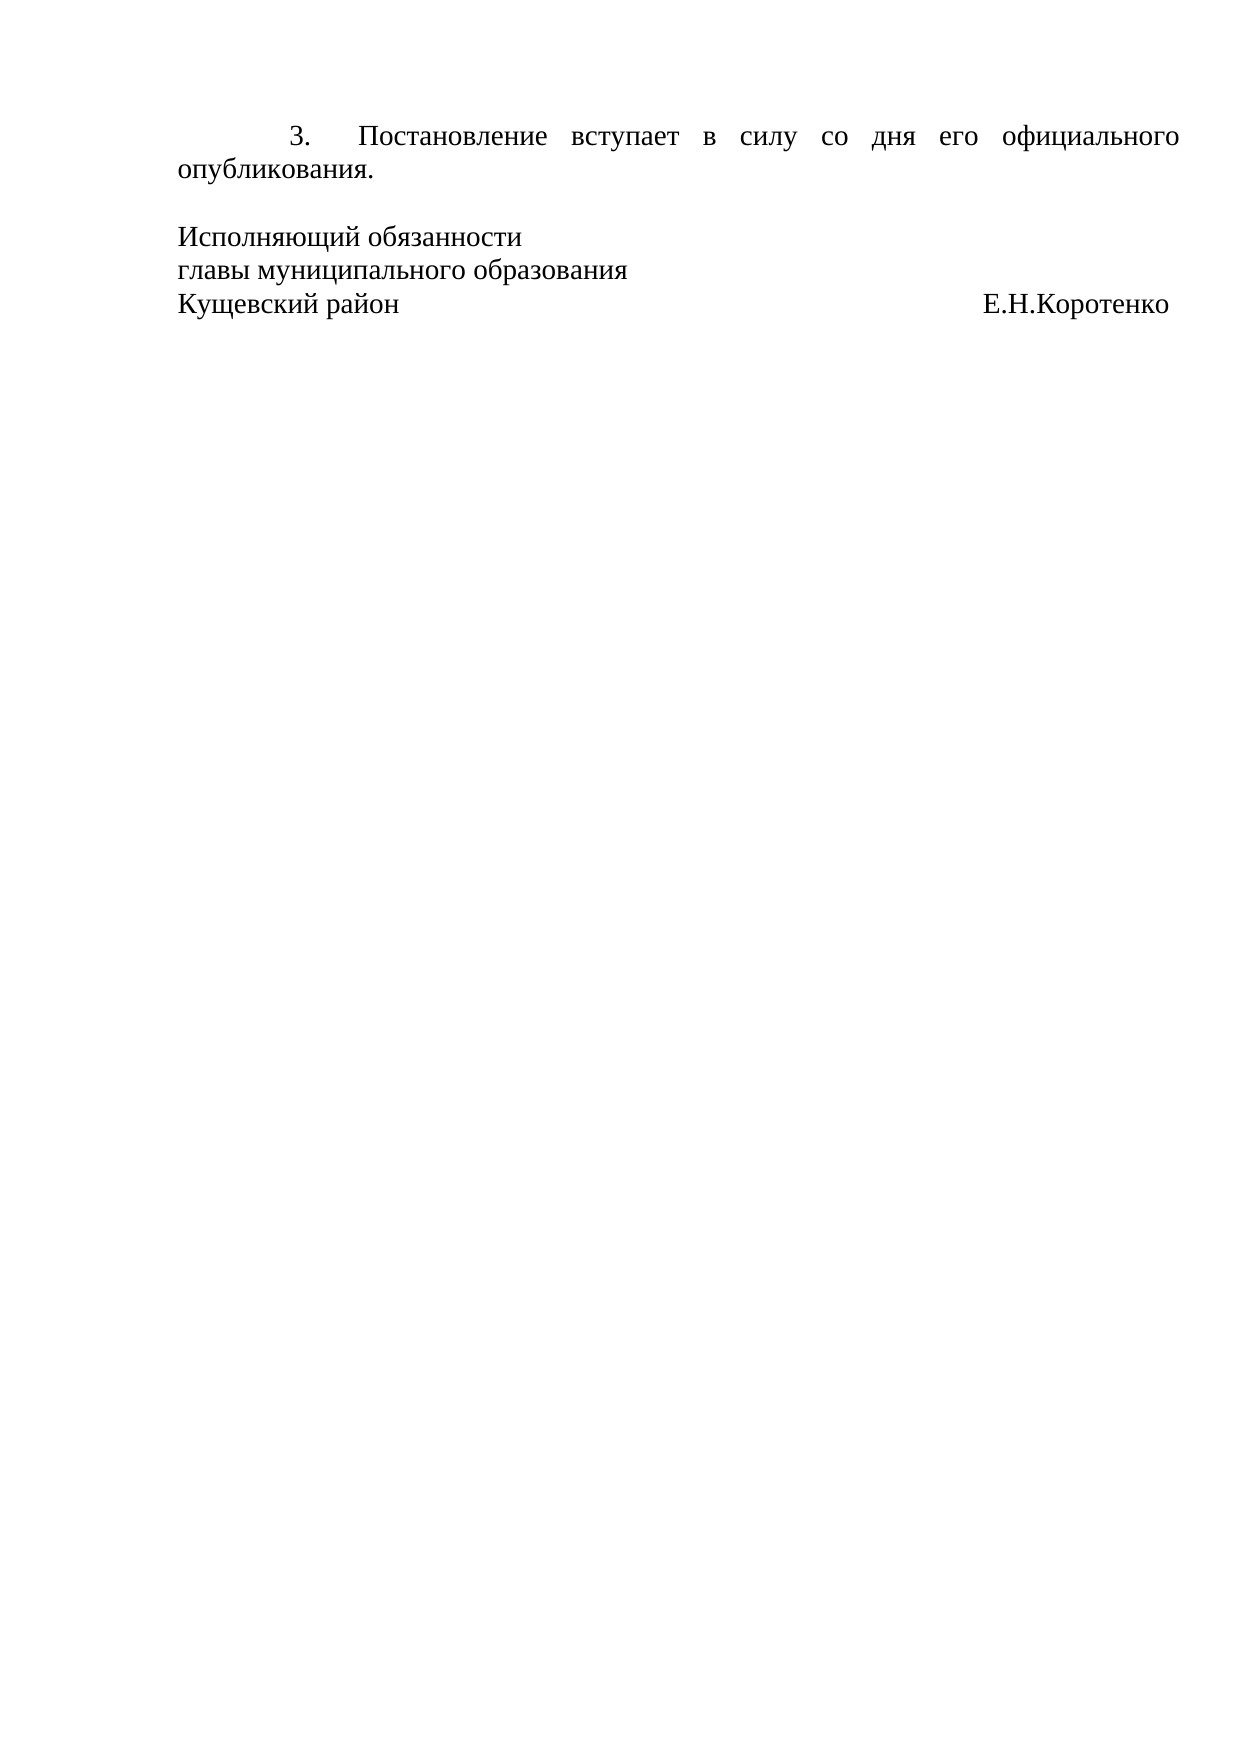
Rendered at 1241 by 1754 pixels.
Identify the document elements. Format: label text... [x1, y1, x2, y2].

text Исполняющий обязанности [177, 219, 1181, 252]
text Кущевский район Е.Н.Коротенко [177, 286, 1181, 319]
text главы муниципального образования [177, 252, 1181, 286]
text 3. Постановление вступает в силу со дня его официального опубликования. [177, 118, 1181, 185]
